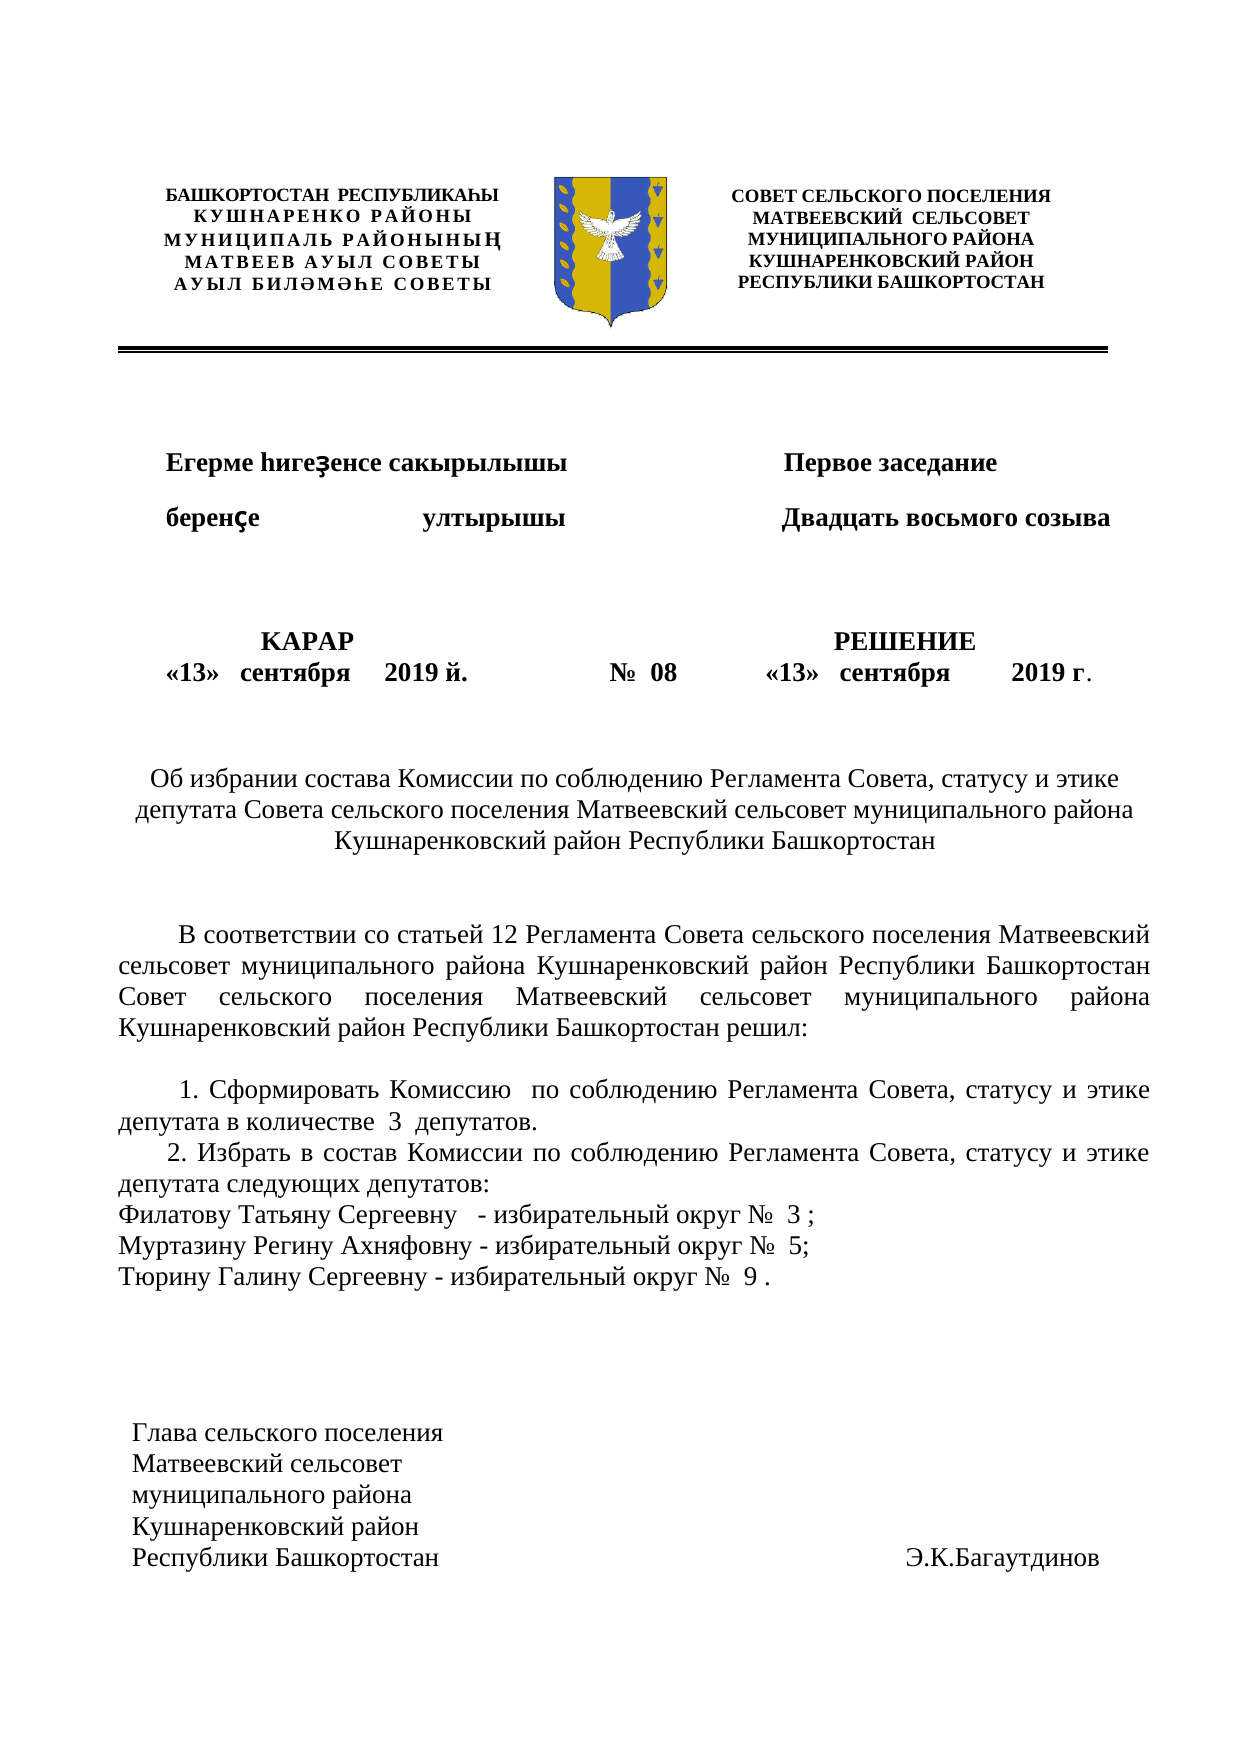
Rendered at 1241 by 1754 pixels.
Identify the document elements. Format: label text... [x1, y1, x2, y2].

text муниципального района [118, 1478, 1152, 1509]
text Тюрину Галину Сергеевну - избирательный округ № 9 . [118, 1260, 1152, 1292]
text 2. Избрать в состав Комиссии по соблюдению Регламента Совета, статусу и этике депутата следующих депутатов: [118, 1136, 1152, 1198]
text «13» сентября 2019 й. № 08 «13» сентября 2019 г. [118, 656, 1152, 687]
picture [553, 175, 668, 329]
table_cell [118, 341, 546, 346]
table_header Башkортостан Республикаһы Кушнаренко районы муниципаль районының матвеев ауыл советы ауыл билӘмӘһе cоветы [118, 176, 546, 341]
table_header [546, 176, 675, 341]
text Муртазину Регину Ахняфовну - избирательный округ № 5; [118, 1229, 1152, 1260]
text Об избрании состава Комиссии по соблюдению Регламента Совета, статусу и этике депутата Совета сельского поселения Матвеевский сельсовет муниципального района Кушнаренковский район Республики Башкортостан [118, 762, 1152, 856]
text В соответствии со статьей 12 Регламента Совета сельского поселения Матвеевский сельсовет муниципального района Кушнаренковский район Республики Башкортостан Совет сельского поселения Матвеевский сельсовет муниципального района Кушнаренковский район Республики Башкортостан решил: [118, 918, 1152, 1042]
text Глава сельского поселения [118, 1416, 1152, 1447]
table_header совет сельского поселения Матвеевский сельсовет муниципального района Кушнаренковский район республики башкортостан [675, 176, 1107, 341]
text Республики Башкортостан Э.К.Багаутдинов [118, 1541, 1152, 1572]
text беренҫе ултырышы Двадцать восьмого созыва [118, 498, 1152, 535]
text Филатову Татьяну Сергеевну - избирательный округ № 3 ; [118, 1198, 1152, 1229]
text Егерме һигеҙенсе сакырылышы Первое заседание [118, 442, 1152, 479]
text Кушнаренковский район [118, 1509, 1152, 1541]
text Матвеевский сельсовет [118, 1447, 1152, 1478]
text KАРАР РЕШЕНИЕ [118, 625, 1152, 656]
text 1. Сформировать Комиссию по соблюдению Регламента Совета, статусу и этике депутата в количестве 3 депутатов. [118, 1073, 1152, 1136]
table_cell [675, 341, 1107, 346]
table_cell [546, 341, 675, 346]
